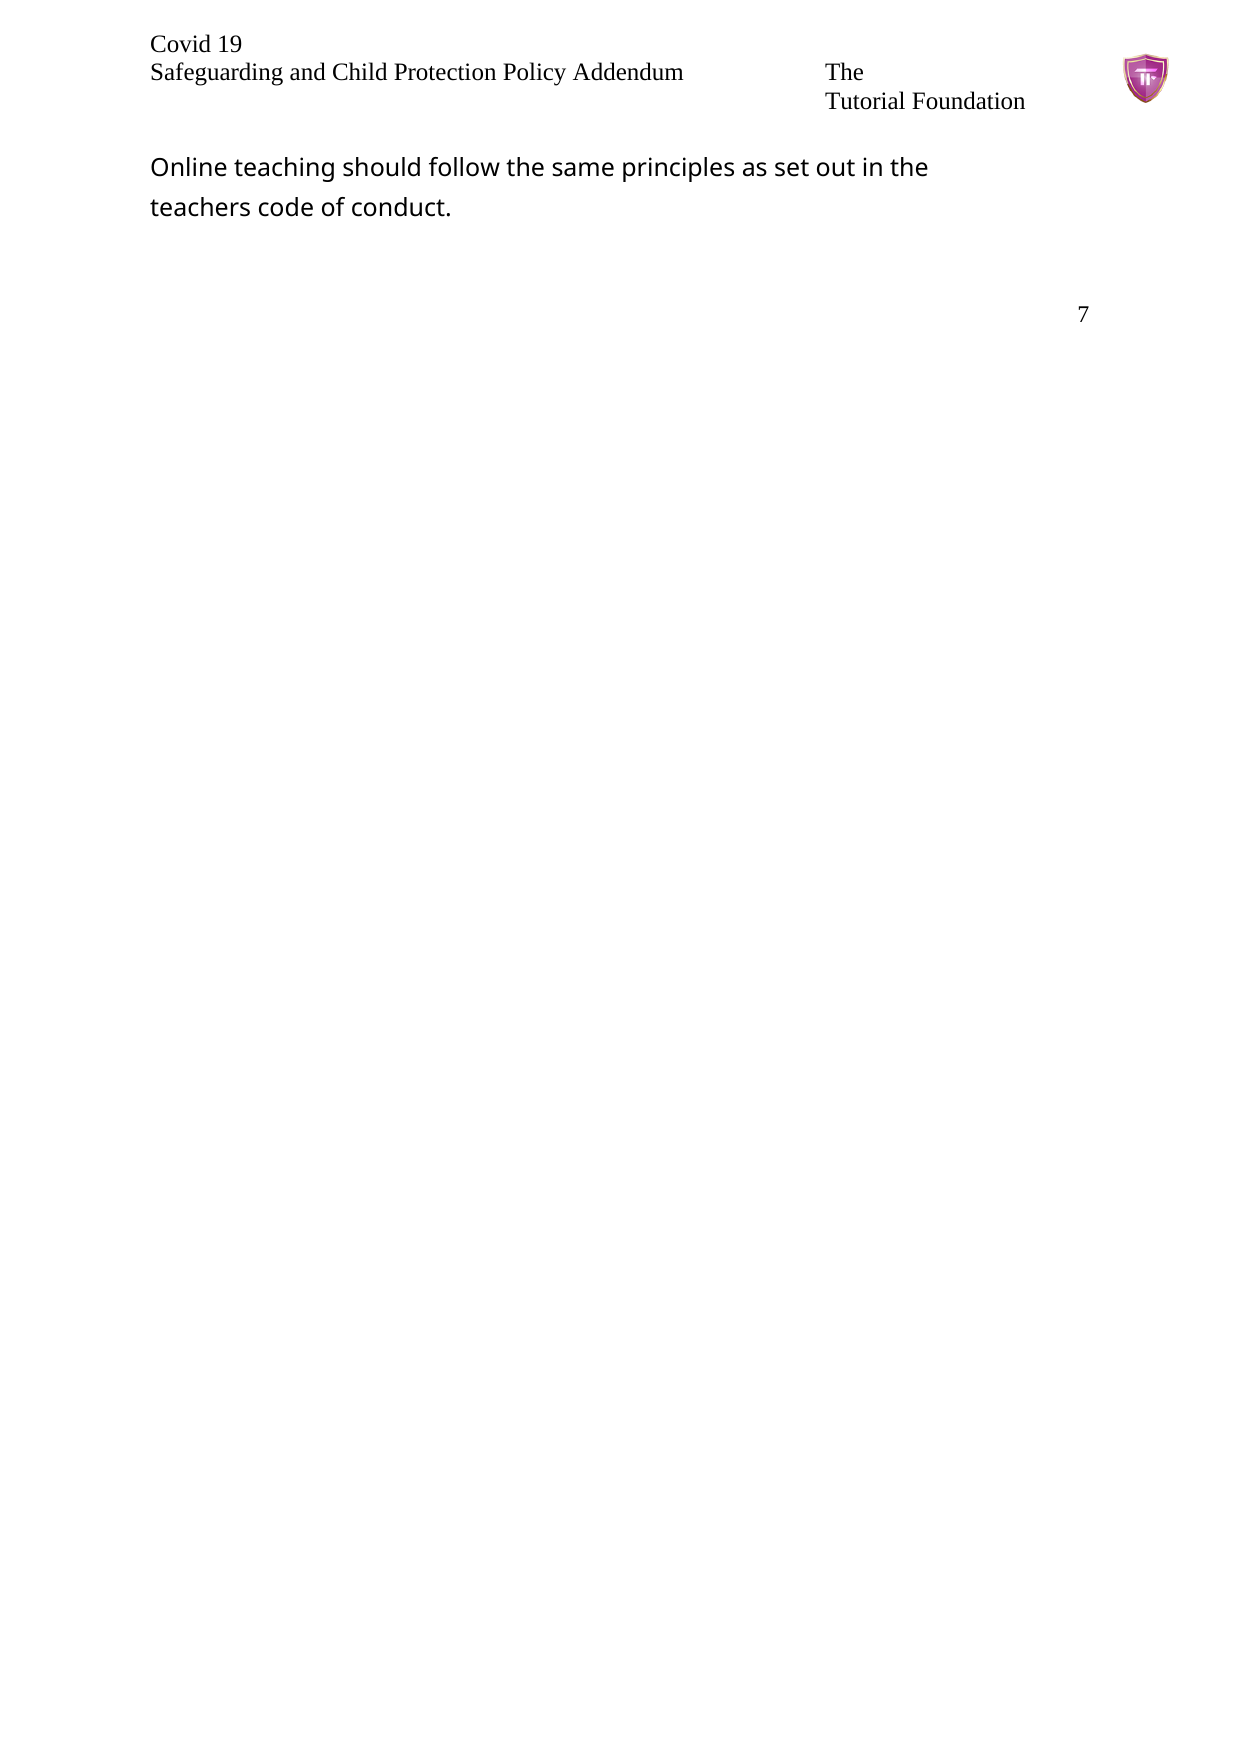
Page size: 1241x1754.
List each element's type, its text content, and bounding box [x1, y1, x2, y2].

text 7 [1077, 299, 1090, 327]
text Online teaching should follow the same principles as set out in the teachers code of conduct. [150, 149, 1029, 224]
picture [1101, 34, 1189, 122]
